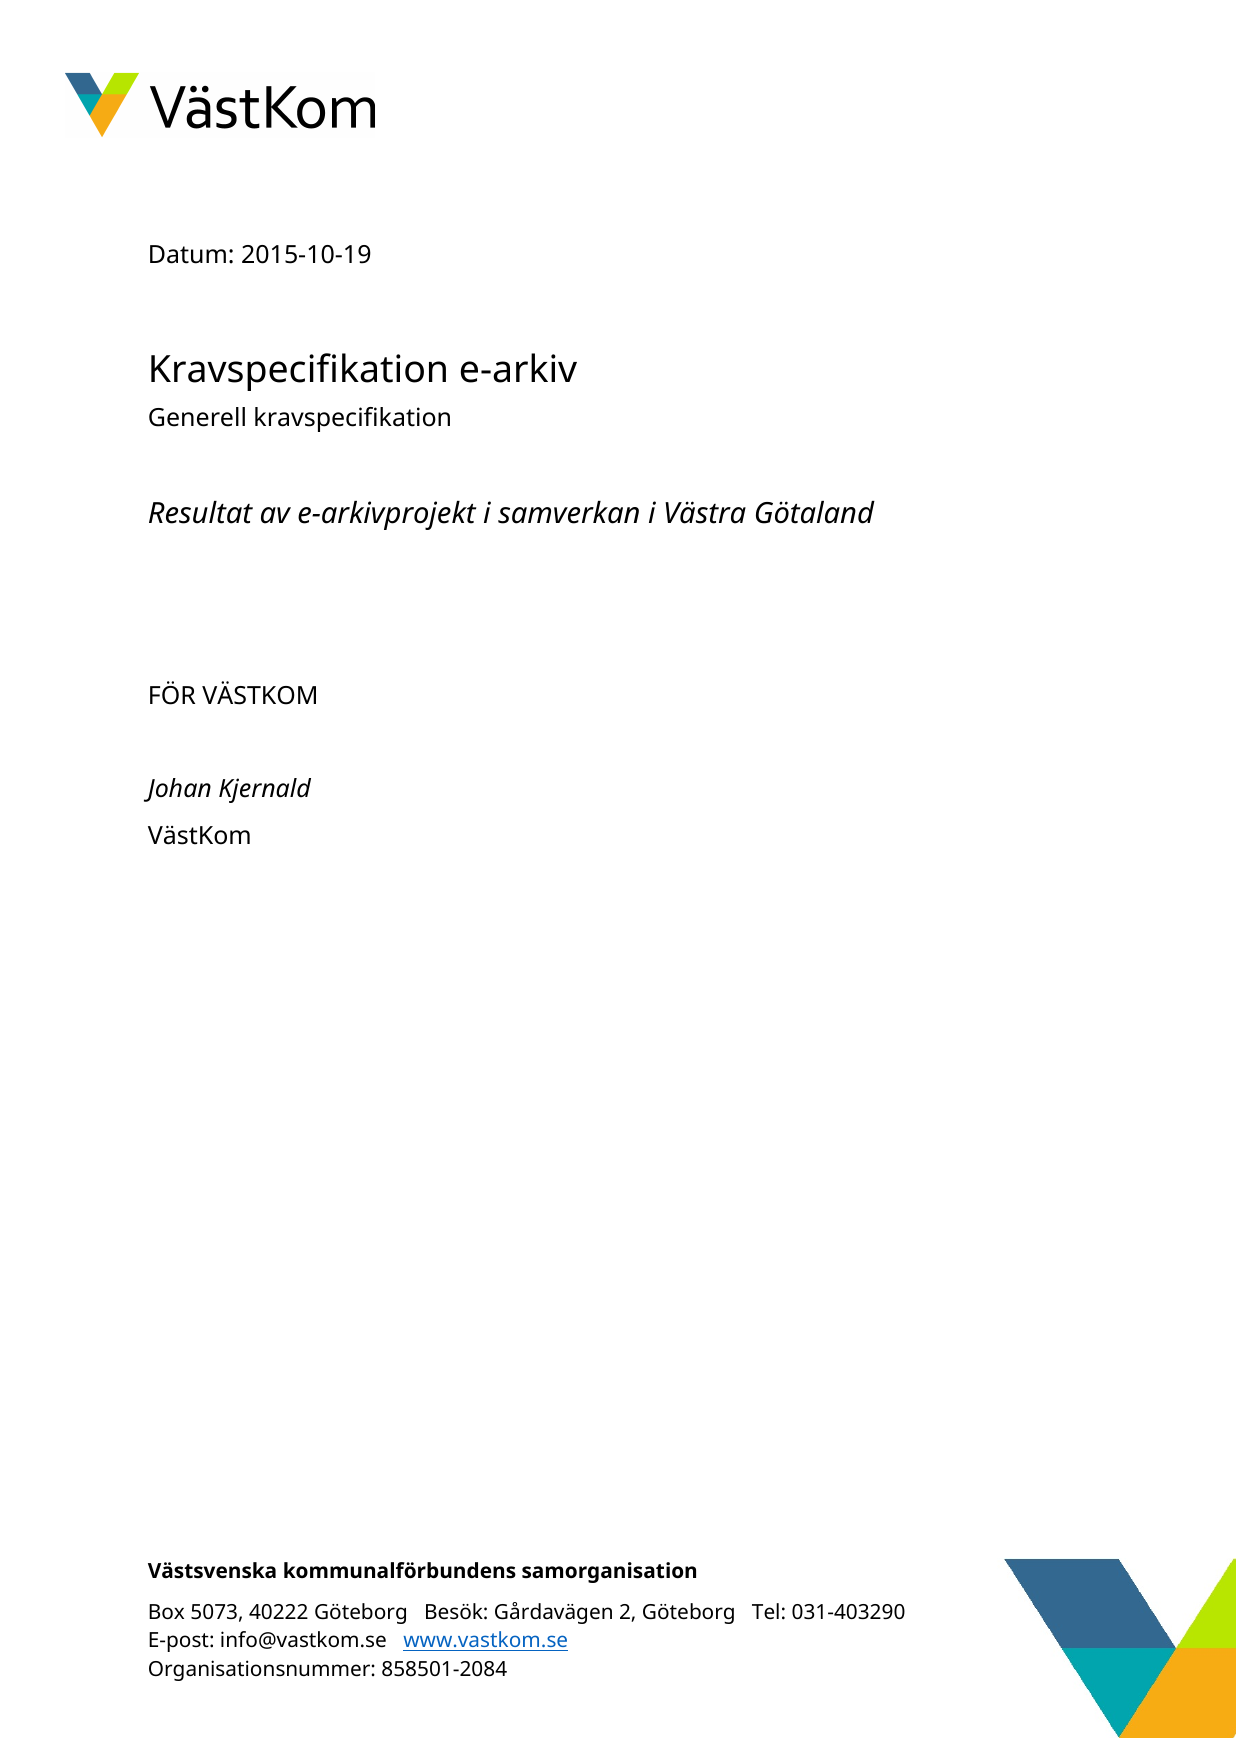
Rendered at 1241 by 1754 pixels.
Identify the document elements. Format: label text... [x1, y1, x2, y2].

text Datum: 2015-10-19 [148, 236, 1093, 270]
picture [996, 1558, 1236, 1738]
text Generell kravspecifikation [148, 399, 1093, 433]
text VästKom [148, 818, 1093, 852]
subtitle Kravspecifikation e-arkiv [148, 342, 1093, 393]
text FÖR VÄSTKOM [148, 678, 1093, 712]
text Johan Kjernald [148, 771, 1093, 805]
subtitle Resultat av e-arkivprojekt i samverkan i Västra Götaland [148, 492, 1093, 532]
picture [64, 72, 375, 138]
